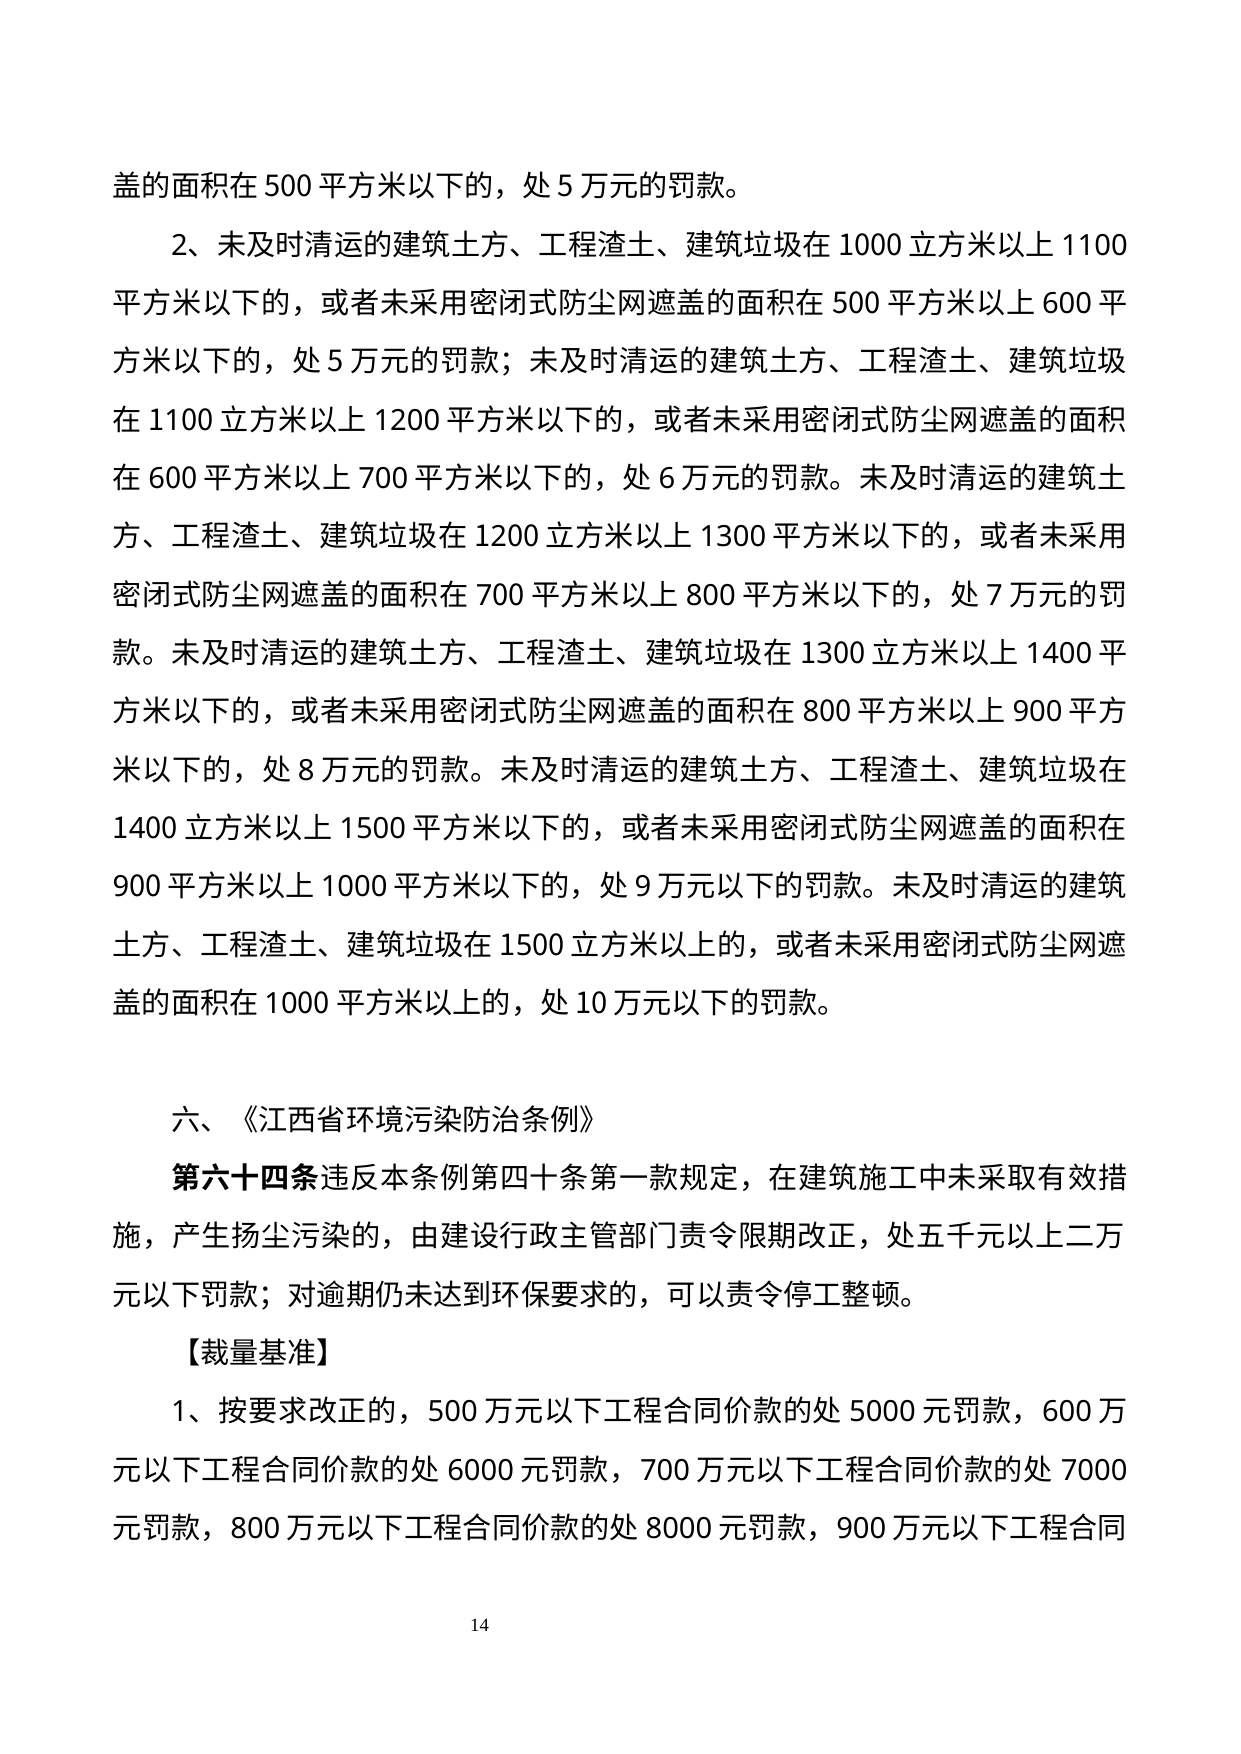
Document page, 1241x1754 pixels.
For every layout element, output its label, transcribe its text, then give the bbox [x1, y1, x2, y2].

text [112, 1375, 1128, 1550]
text 六、《江西省环境污染防治条例》 [112, 1083, 1128, 1142]
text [112, 150, 1128, 208]
text 2、未及时清运的建筑土方、工程渣土、建筑垃圾在1000立方米以上1100平方米以下的，或者未采用密闭式防尘网遮盖的面积在500平方米以上600平方米以下的，处5万元的罚款；未及时清运的建筑土方、工程渣土、建筑垃圾在1100立方米以上1200平方米以下的，或者未采用密闭式防尘网遮盖的面积在600平方米以上700平方米以下的，处6万元的罚款。未及时清运的建筑土方、工程渣土、建筑垃圾在1200立方米以上1300平方米以下的，或者未采用密闭式防尘网遮盖的面积在700平方米以上800平方米以下的，处7万元的罚款。未及时清运的建筑土方、工程渣土、建筑垃圾在1300立方米以上1400平方米以下的，或者未采用密闭式防尘网遮盖的面积在800平方米以上900平方米以下的，处8万元的罚款。未及时清运的建筑土方、工程渣土、建筑垃圾在1400立方米以上1500平方米以下的，或者未采用密闭式防尘网遮盖的面积在900平方米以上1000平方米以下的，处9万元以下的罚款。未及时清运的建筑土方、工程渣土、建筑垃圾在1500立方米以上的，或者未采用密闭式防尘网遮盖的面积在1000平方米以上的，处10万元以下的罚款。 [112, 208, 1128, 1025]
text 【裁量基准】 [112, 1317, 1128, 1375]
text 第六十四条违反本条例第四十条第一款规定，在建筑施工中未采取有效措施，产生扬尘污染的，由建设行政主管部门责令限期改正，处五千元以上二万元以下罚款；对逾期仍未达到环保要求的，可以责令停工整顿。 [112, 1142, 1128, 1317]
